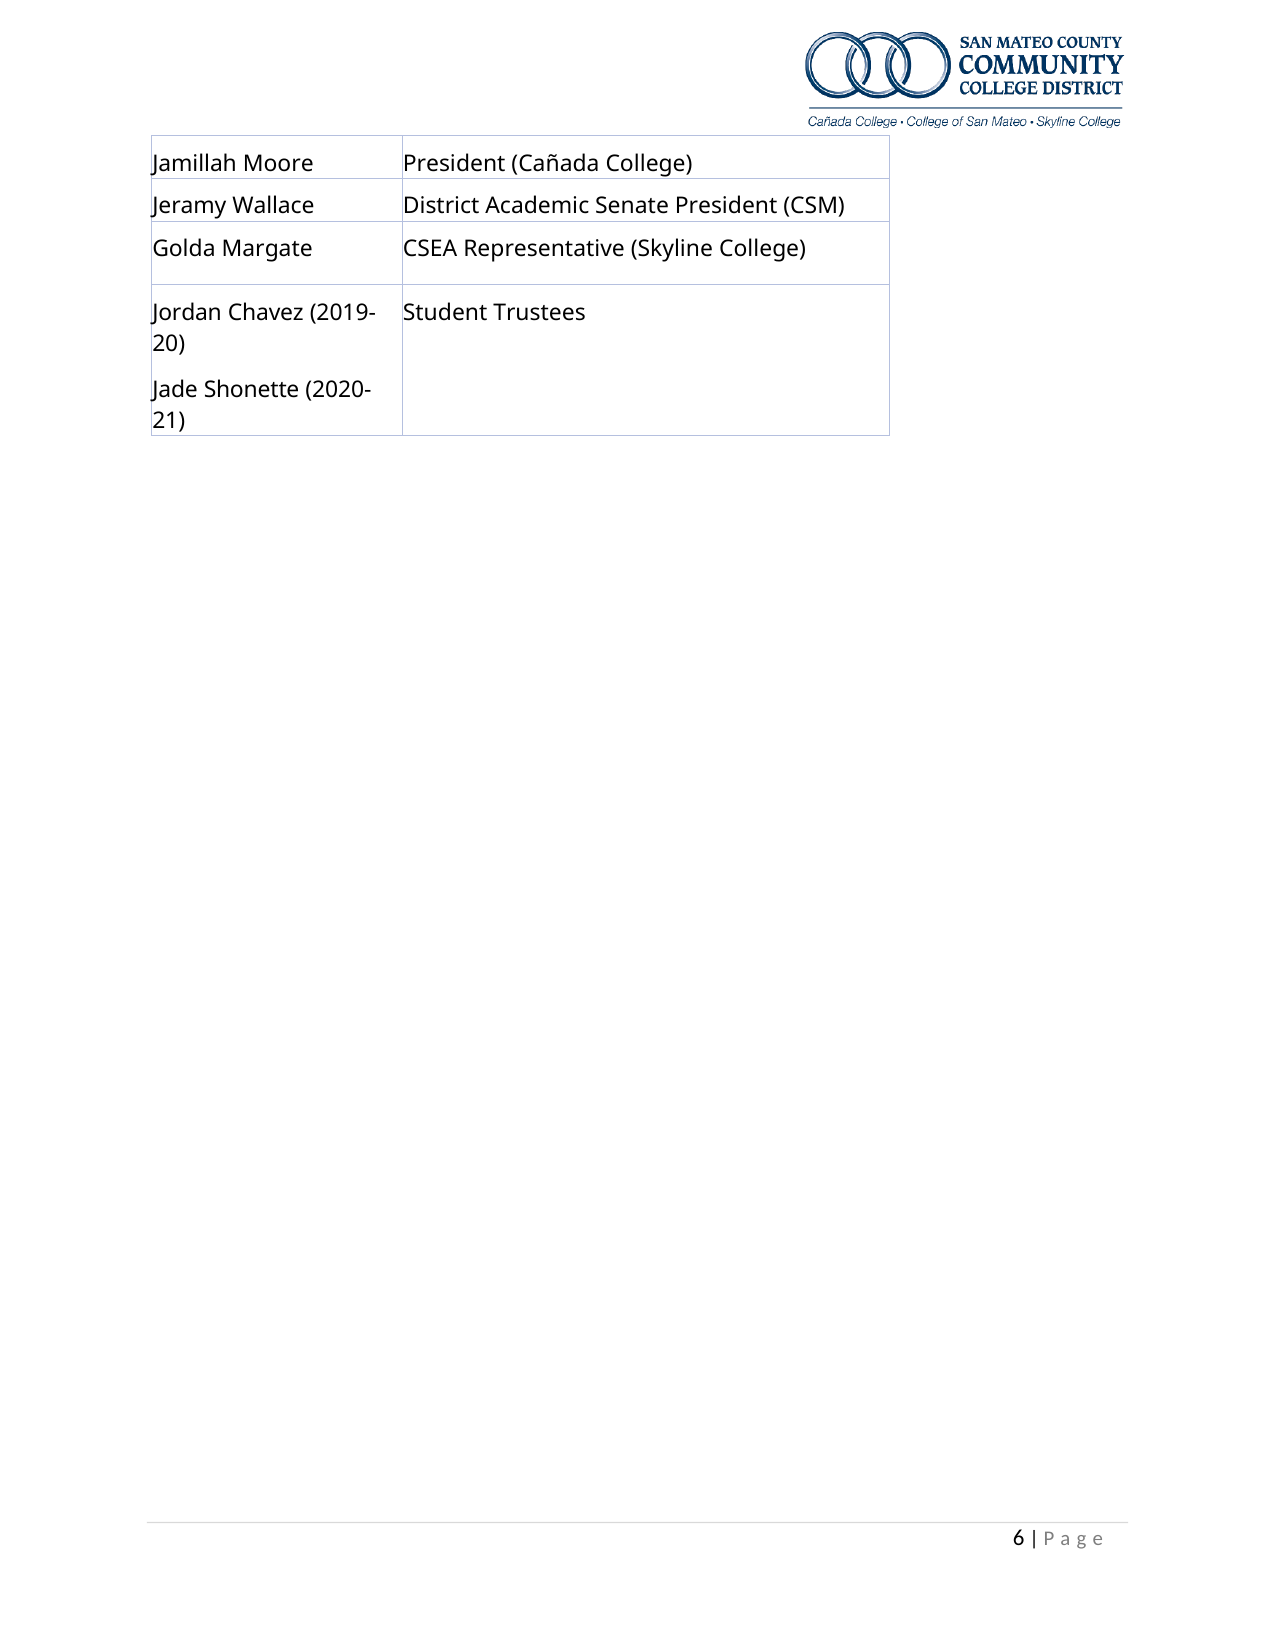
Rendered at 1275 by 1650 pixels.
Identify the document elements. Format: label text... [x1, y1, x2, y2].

table_cell President (Cañada College) [403, 136, 889, 178]
table_cell District Academic Senate President (CSM) [403, 179, 889, 221]
table_cell Jordan Chavez (2019-20) Jade Shonette (2020-21) [152, 285, 402, 435]
table_cell Jamillah Moore [152, 136, 402, 178]
table_cell Golda Margate [152, 222, 402, 284]
table_cell Student Trustees [403, 285, 889, 435]
table_cell CSEA Representative (Skyline College) [403, 222, 889, 284]
picture [800, 28, 1125, 136]
table_cell Jeramy Wallace [152, 179, 402, 221]
